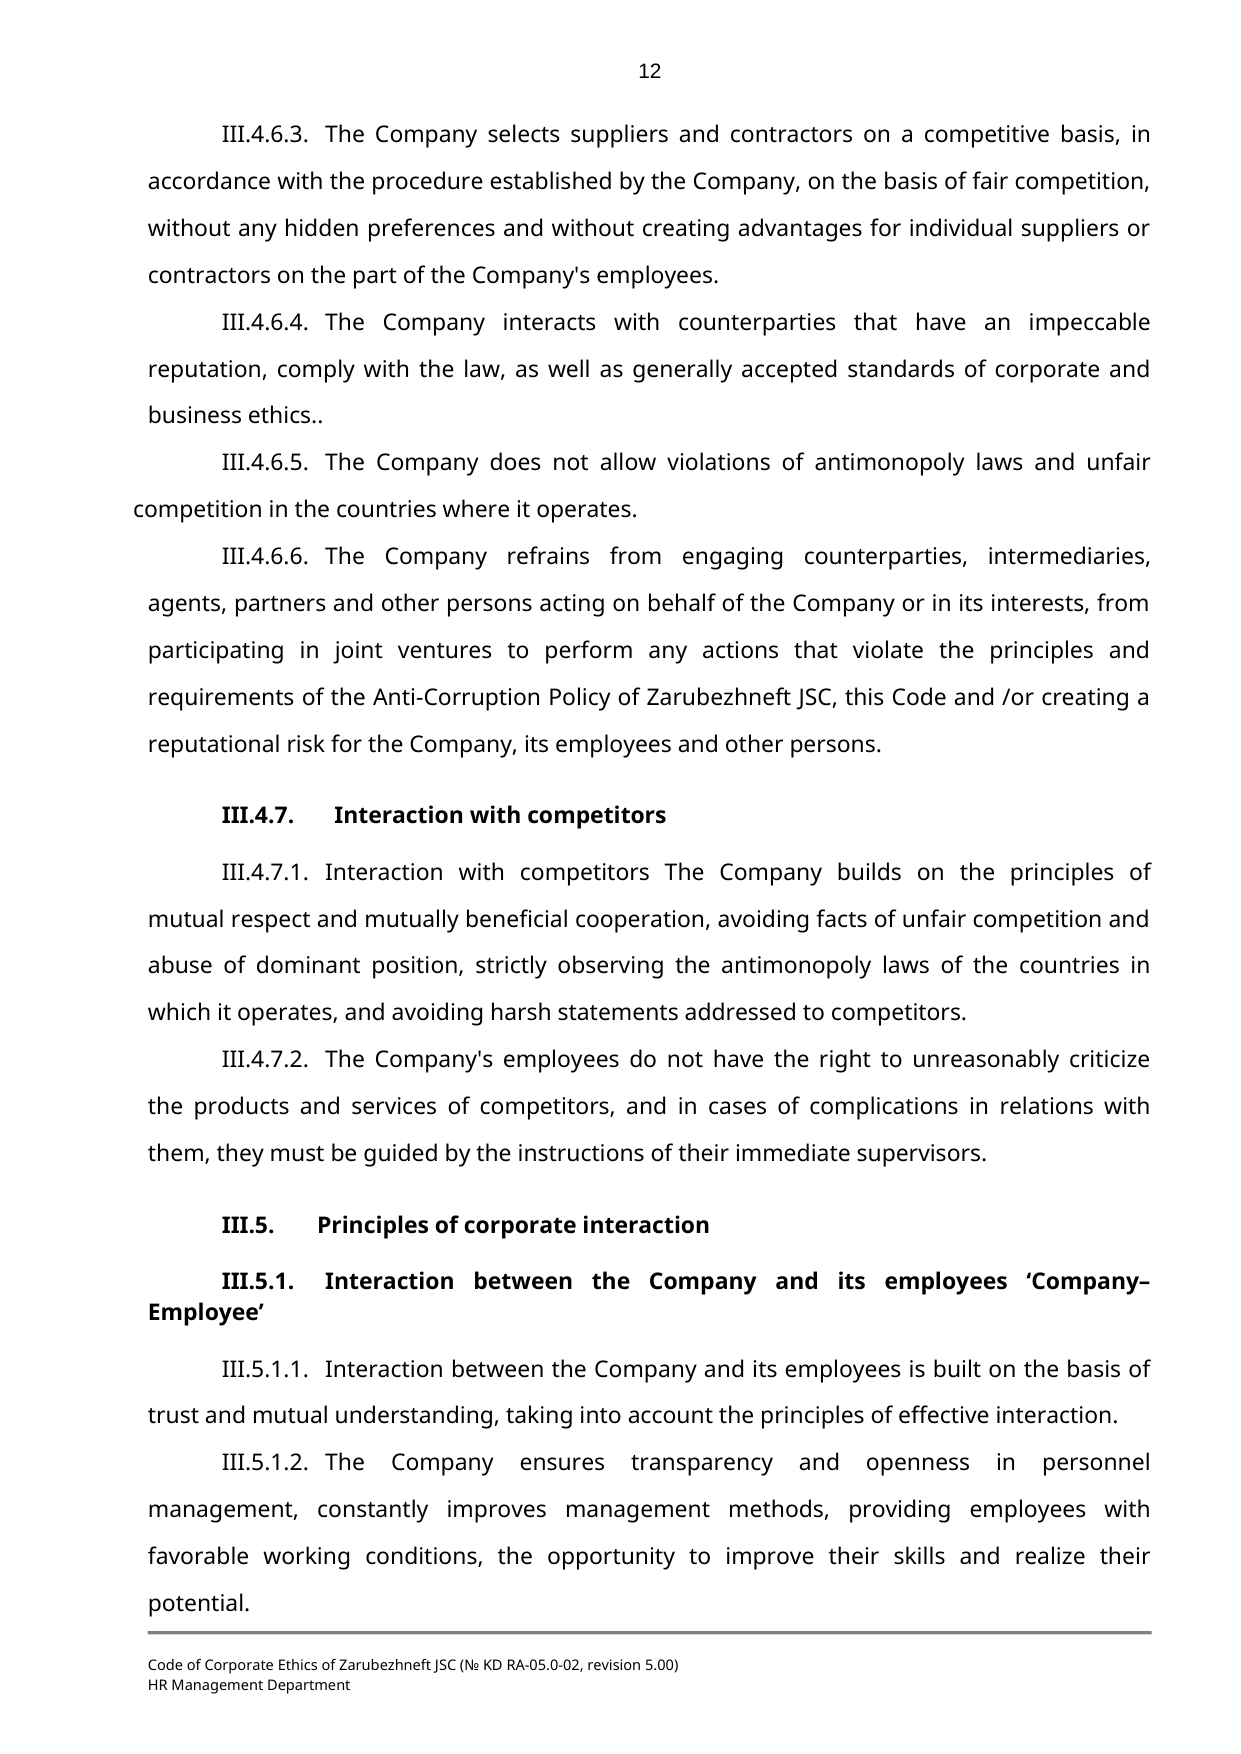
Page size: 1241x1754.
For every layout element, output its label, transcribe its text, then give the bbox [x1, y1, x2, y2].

list The Company selects suppliers and contractors on a competitive basis, in accordance with the procedure established by the Company, on the basis of fair competition, without any hidden preferences and without creating advantages for individual suppliers or contractors on the part of the Company's employees. [148, 118, 1152, 290]
subtitle Principles of corporate interaction [222, 1209, 1152, 1240]
subtitle Interaction between the Company and its employees ‘Company–Employee’ [148, 1265, 1152, 1327]
list The Company ensures transparency and openness in personnel management, constantly improves management methods, providing employees with favorable working conditions, the opportunity to improve their skills and realize their potential. [148, 1446, 1152, 1618]
list The Company's employees do not have the right to unreasonably criticize the products and services of competitors, and in cases of complications in relations with them, they must be guided by the instructions of their immediate supervisors. [148, 1043, 1152, 1168]
list The Company interacts with counterparties that have an impeccable reputation, comply with the law, as well as generally accepted standards of corporate and business ethics.. [148, 306, 1152, 431]
list The Company does not allow violations of antimonopoly laws and unfair competition in the countries where it operates. [133, 446, 1152, 524]
list The Company refrains from engaging counterparties, intermediaries, agents, partners and other persons acting on behalf of the Company or in its interests, from participating in joint ventures to perform any actions that violate the principles and requirements of the Anti-Corruption Policy of Zarubezhneft JSC, this Code and /or creating a reputational risk for the Company, its employees and other persons. [148, 540, 1152, 759]
subtitle Interaction with competitors [222, 799, 1152, 831]
list Interaction with competitors The Company builds on the principles of mutual respect and mutually beneficial cooperation, avoiding facts of unfair competition and abuse of dominant position, strictly observing the antimonopoly laws of the countries in which it operates, and avoiding harsh statements addressed to competitors. [148, 856, 1152, 1027]
list Interaction between the Company and its employees is built on the basis of trust and mutual understanding, taking into account the principles of effective interaction. [148, 1352, 1152, 1431]
